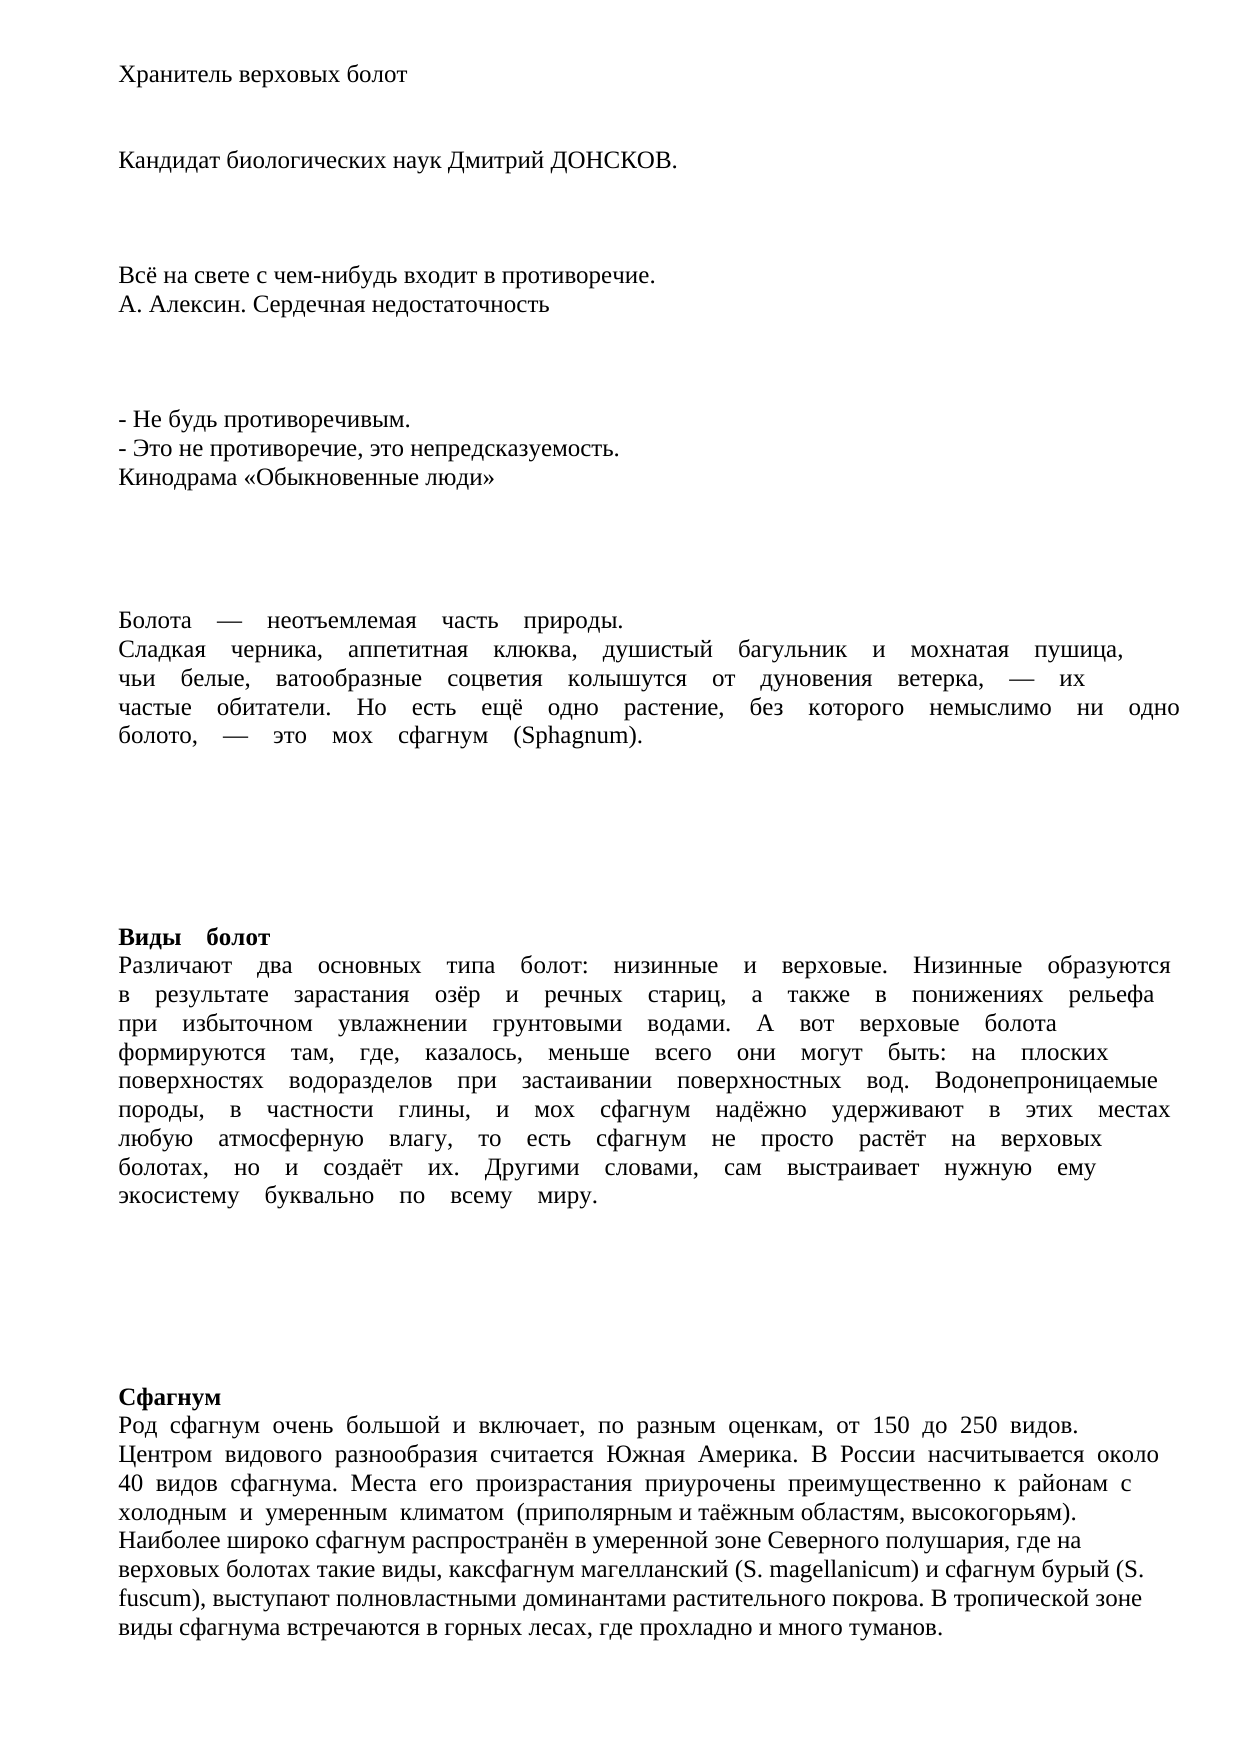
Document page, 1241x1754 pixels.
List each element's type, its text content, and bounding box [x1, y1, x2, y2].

text - Это не противоречие, это непредсказуемость. [118, 433, 1181, 462]
text Кандидат биологических наук Дмитрий ДОНСКОВ. [118, 145, 1181, 174]
text Род сфагнум очень большой и включает, по разным оценкам, от 150 до 250 видов. Центром видового разнообразия считается Южная Америка. В России насчитывается около 40 видов сфагнума. Места его произрастания приурочены преимущественно к районам с холодным и умеренным климатом (приполярным и таёжным областям, высокогорьям). Наиболее широко сфагнум распространён в умеренной зоне Северного полушария, где на верховых болотах такие виды, каксфагнум магелланский (S. magellanicum) и сфагнум бурый (S. fuscum), выступают полновластными доминантами растительного покрова. В тропической зоне виды сфагнума встречаются в горных лесах, где прохладно и много туманов. [118, 1410, 1181, 1640]
text А. Алексин. Сердечная недостаточность [118, 289, 1181, 318]
text Сфагнум [118, 1382, 1181, 1410]
text Сладкая черника, аппетитная клюква, душистый багульник и мохнатая пушица, чьи белые, ватообразные соцветия колышутся от дуновения ветерка, — их частые обитатели. Но есть ещё одно растение, без которого немыслимо ни одно болото, — это мох сфагнум (Sphagnum). [118, 634, 1181, 749]
text Хранитель верховых болот [118, 59, 1181, 88]
text - Не будь противоречивым. [118, 404, 1181, 433]
text Всё на свете с чем-нибудь входит в противоречие. [118, 260, 1181, 289]
text Кинодрама «Обыкновенные люди» [118, 462, 1181, 490]
text Различают два основных типа болот: низинные и верховые. Низинные образуются в результате зарастания озёр и речных стариц, а также в понижениях рельефа при избыточном увлажнении грунтовыми водами. А вот верховые болота формируются там, где, казалось, меньше всего они могут быть: на плоских поверхностях водоразделов при застаивании поверхностных вод. Водонепроницаемые породы, в частности глины, и мох сфагнум надёжно удерживают в этих местах любую атмосферную влагу, то есть сфагнум не просто растёт на верховых болотах, но и создаёт их. Другими словами, сам выстраивает нужную ему экосистему буквально по всему миру. [118, 950, 1181, 1209]
text Болота — неотъемлемая часть природы. [118, 605, 1181, 634]
text Виды болот [118, 922, 1181, 950]
